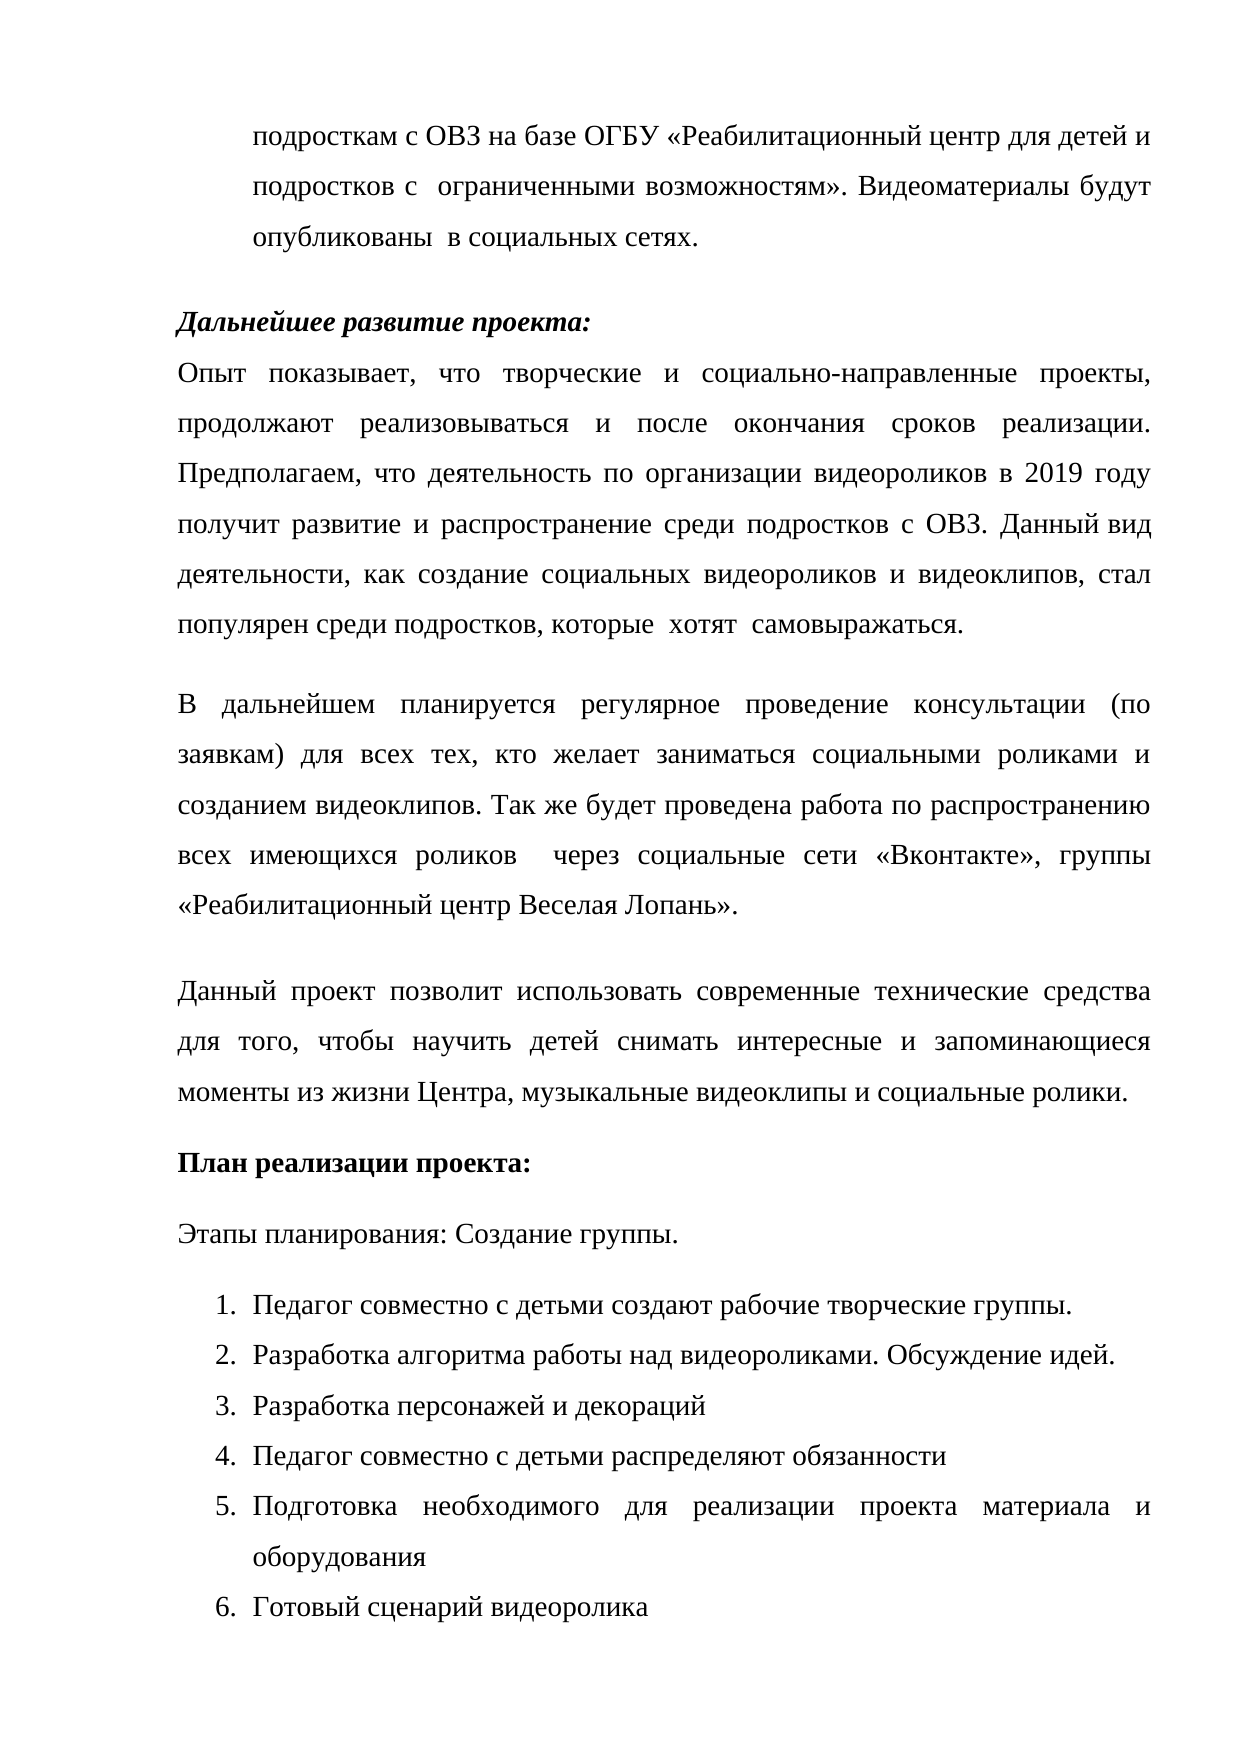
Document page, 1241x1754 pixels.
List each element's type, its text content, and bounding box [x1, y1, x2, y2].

text В дальнейшем планируется регулярное проведение консультации (по заявкам) для всех тех, кто желает заниматься социальными роликами и созданием видеоклипов. Так же будет проведена работа по распространению всех имеющихся роликов через социальные сети «Вконтакте», группы «Реабилитационный центр Веселая Лопань». [177, 686, 1152, 921]
text Данный проект позволит использовать современные технические средства для того, чтобы научить детей снимать интересные и запоминающиеся моменты из жизни Центра, музыкальные видеоклипы и социальные ролики. [177, 973, 1152, 1107]
list Подготовка необходимого для реализации проекта материала и оборудования [215, 1488, 1152, 1572]
list Педагог совместно с детьми создают рабочие творческие группы. [215, 1287, 1152, 1321]
text Дальнейшее развитие проекта: [177, 304, 1152, 338]
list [215, 118, 1152, 252]
list Педагог совместно с детьми распределяют обязанности [215, 1438, 1152, 1472]
text План реализации проекта: [177, 1145, 1152, 1178]
text Опыт показывает, что творческие и социально-направленные проекты, продолжают реализовываться и после окончания сроков реализации. Предполагаем, что деятельность по организации видеороликов в 2019 году получит развитие и распространение среди подростков с ОВЗ. Данный вид деятельности, как создание социальных видеороликов и видеоклипов, стал популярен среди подростков, которые хотят самовыражаться. [177, 355, 1152, 640]
list Разработка персонажей и декораций [215, 1388, 1152, 1421]
list Разработка алгоритма работы над видеороликами. Обсуждение идей. [215, 1337, 1152, 1371]
text Этапы планирования: Создание группы. [177, 1216, 1152, 1249]
list Готовый сценарий видеоролика [215, 1589, 1152, 1623]
